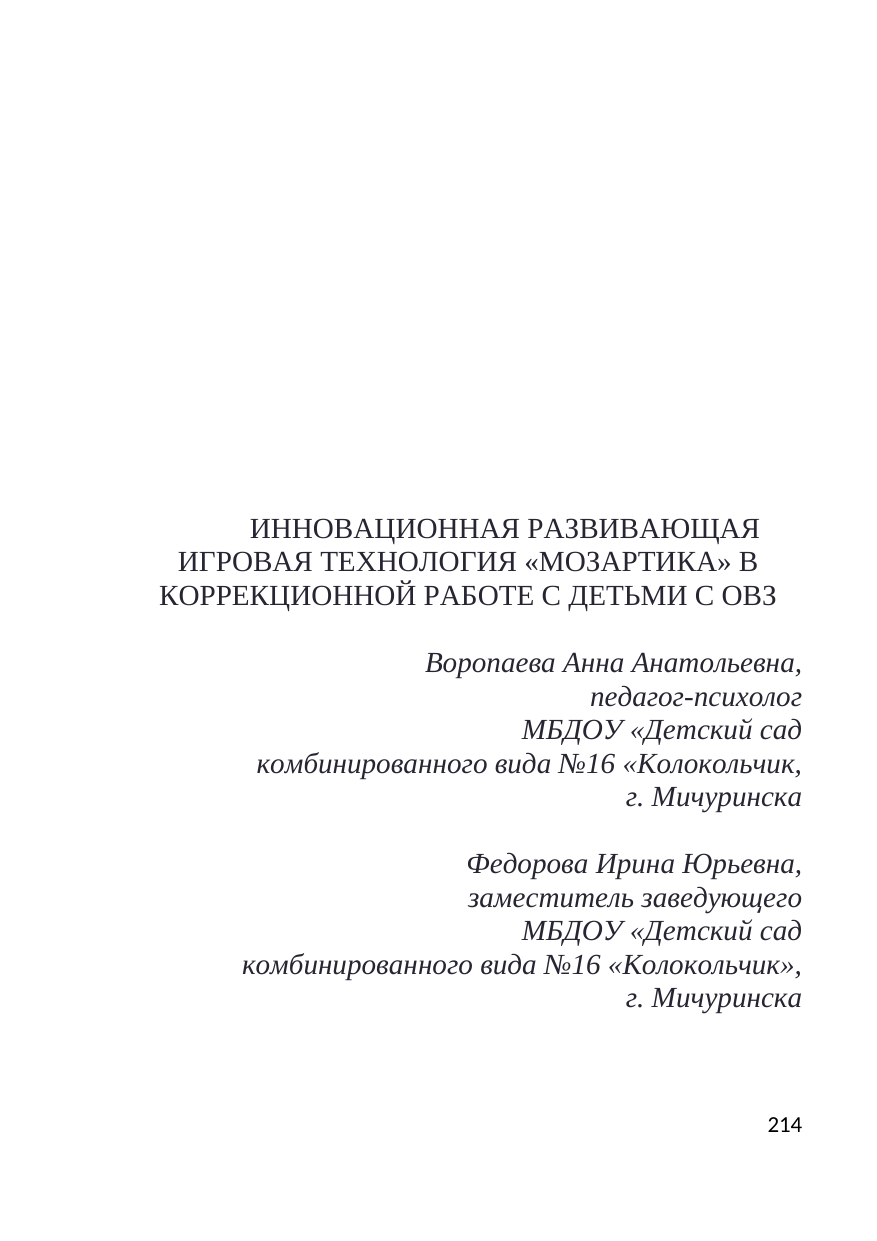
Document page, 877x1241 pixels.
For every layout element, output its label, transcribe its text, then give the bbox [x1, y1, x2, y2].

text г. Мичуринска [134, 779, 802, 813]
text комбинированного вида №16 «Колокольчик», [134, 947, 802, 981]
text заместитель заведующего [134, 880, 802, 913]
text ИННОВАЦИОННАЯ РАЗВИВАЮЩАЯ ИГРОВАЯ ТЕХНОЛОГИЯ «МОЗАРТИКА» В КОРРЕКЦИОННОЙ РАБОТЕ С ДЕТЬМИ С ОВЗ [134, 511, 802, 612]
text комбинированного вида №16 «Колокольчик, [134, 746, 802, 779]
text Федорова Ирина Юрьевна, [134, 846, 802, 880]
text педагог-психолог [134, 679, 802, 712]
text г. Мичуринска [134, 981, 802, 1014]
text Воропаева Анна Анатольевна, [134, 645, 802, 679]
text МБДОУ «Детский сад [134, 913, 802, 947]
text МБДОУ «Детский сад [134, 712, 802, 746]
